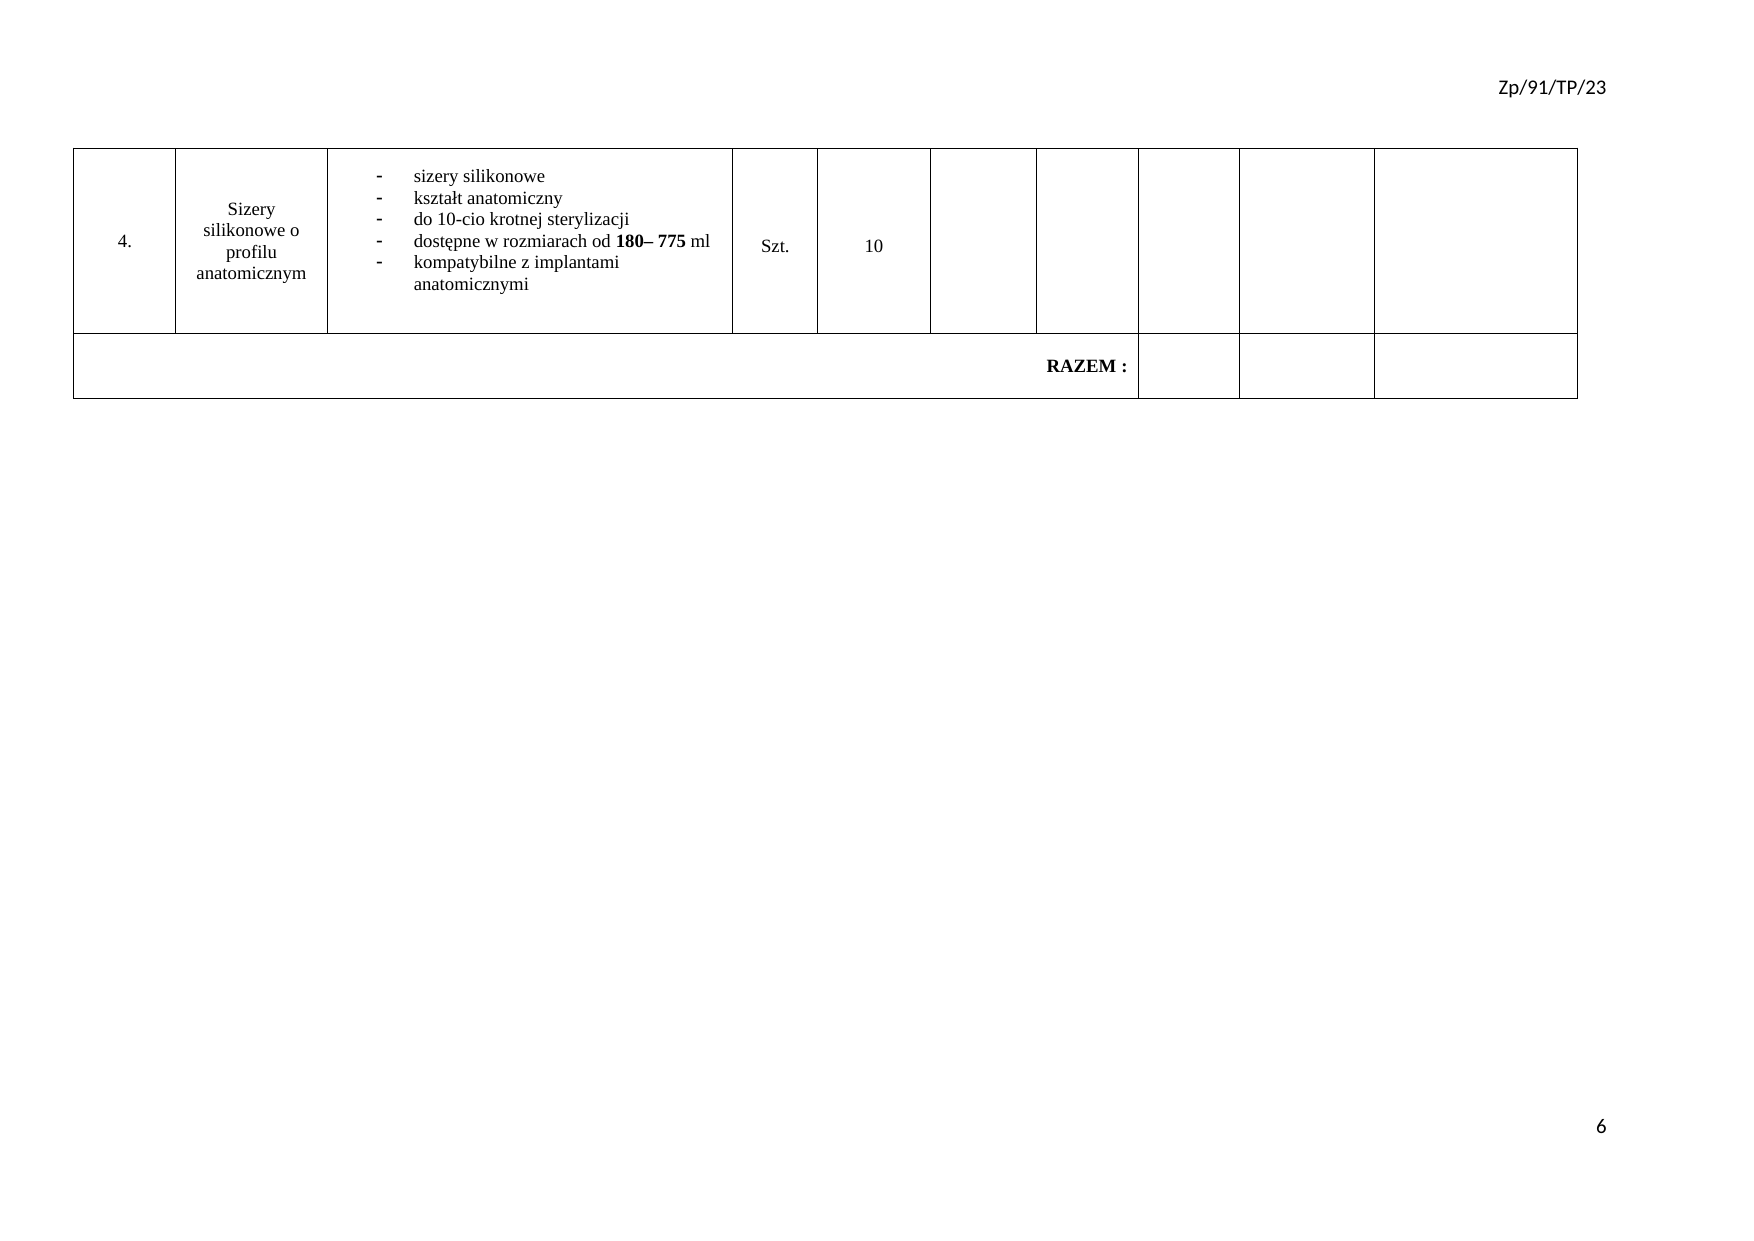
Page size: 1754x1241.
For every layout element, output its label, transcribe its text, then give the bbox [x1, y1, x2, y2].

table_cell [1240, 334, 1374, 398]
table_cell 4. [74, 149, 175, 332]
table_cell [931, 149, 1036, 332]
table_cell 10 [818, 149, 930, 332]
table_cell sizery silikonowe kształt anatomiczny do 10-cio krotnej sterylizacji dostępne w rozmiarach od 180– 775 ml kompatybilne z implantami anatomicznymi [328, 149, 732, 332]
table_cell [1037, 149, 1138, 332]
table_cell [1240, 149, 1374, 332]
table_cell Szt. [733, 149, 817, 332]
table_cell [1139, 334, 1239, 398]
table_cell [1375, 334, 1577, 398]
table_cell Sizery silikonowe o profilu anatomicznym [176, 149, 327, 332]
table_cell [1139, 149, 1239, 332]
table_cell [1375, 149, 1577, 332]
table_cell RAZEM : [74, 334, 1138, 398]
